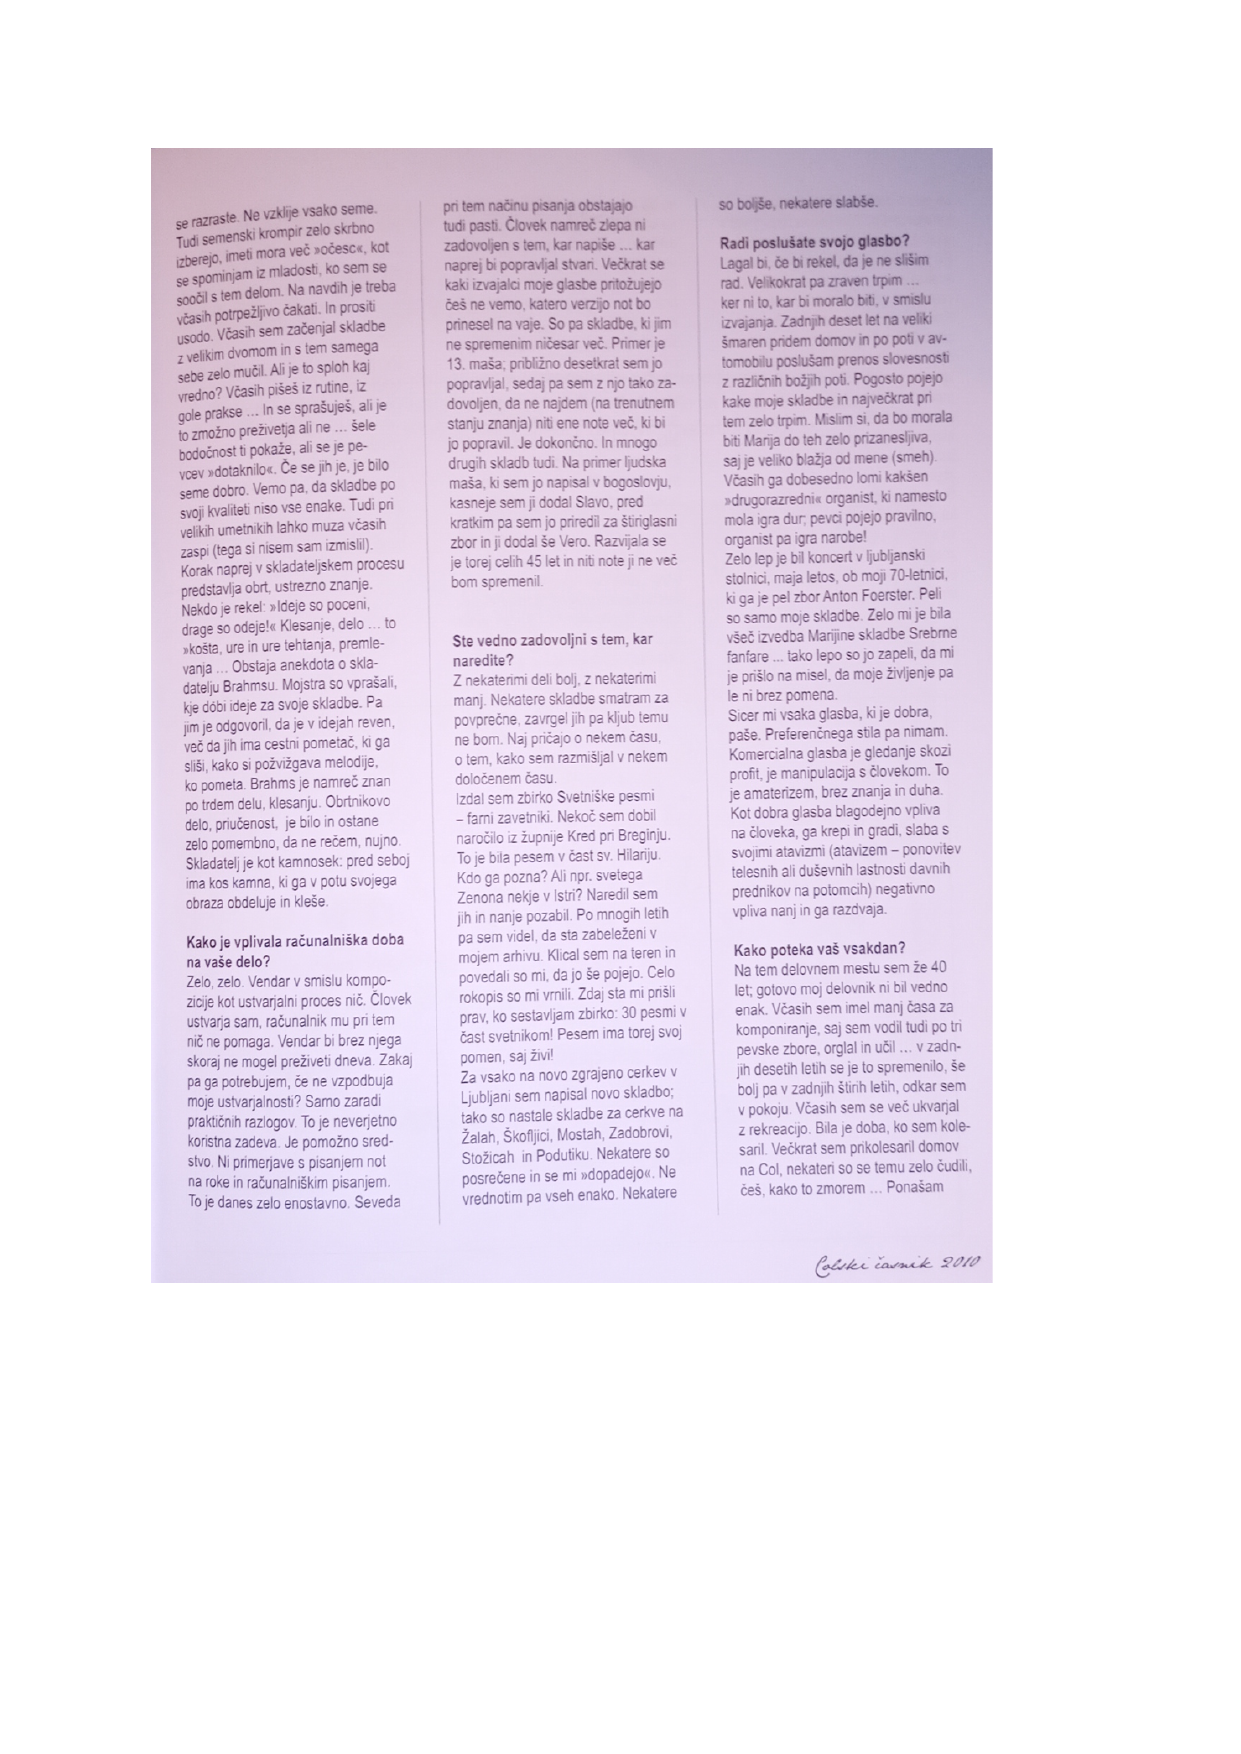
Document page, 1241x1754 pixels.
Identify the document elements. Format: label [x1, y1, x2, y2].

picture [152, 148, 993, 1283]
